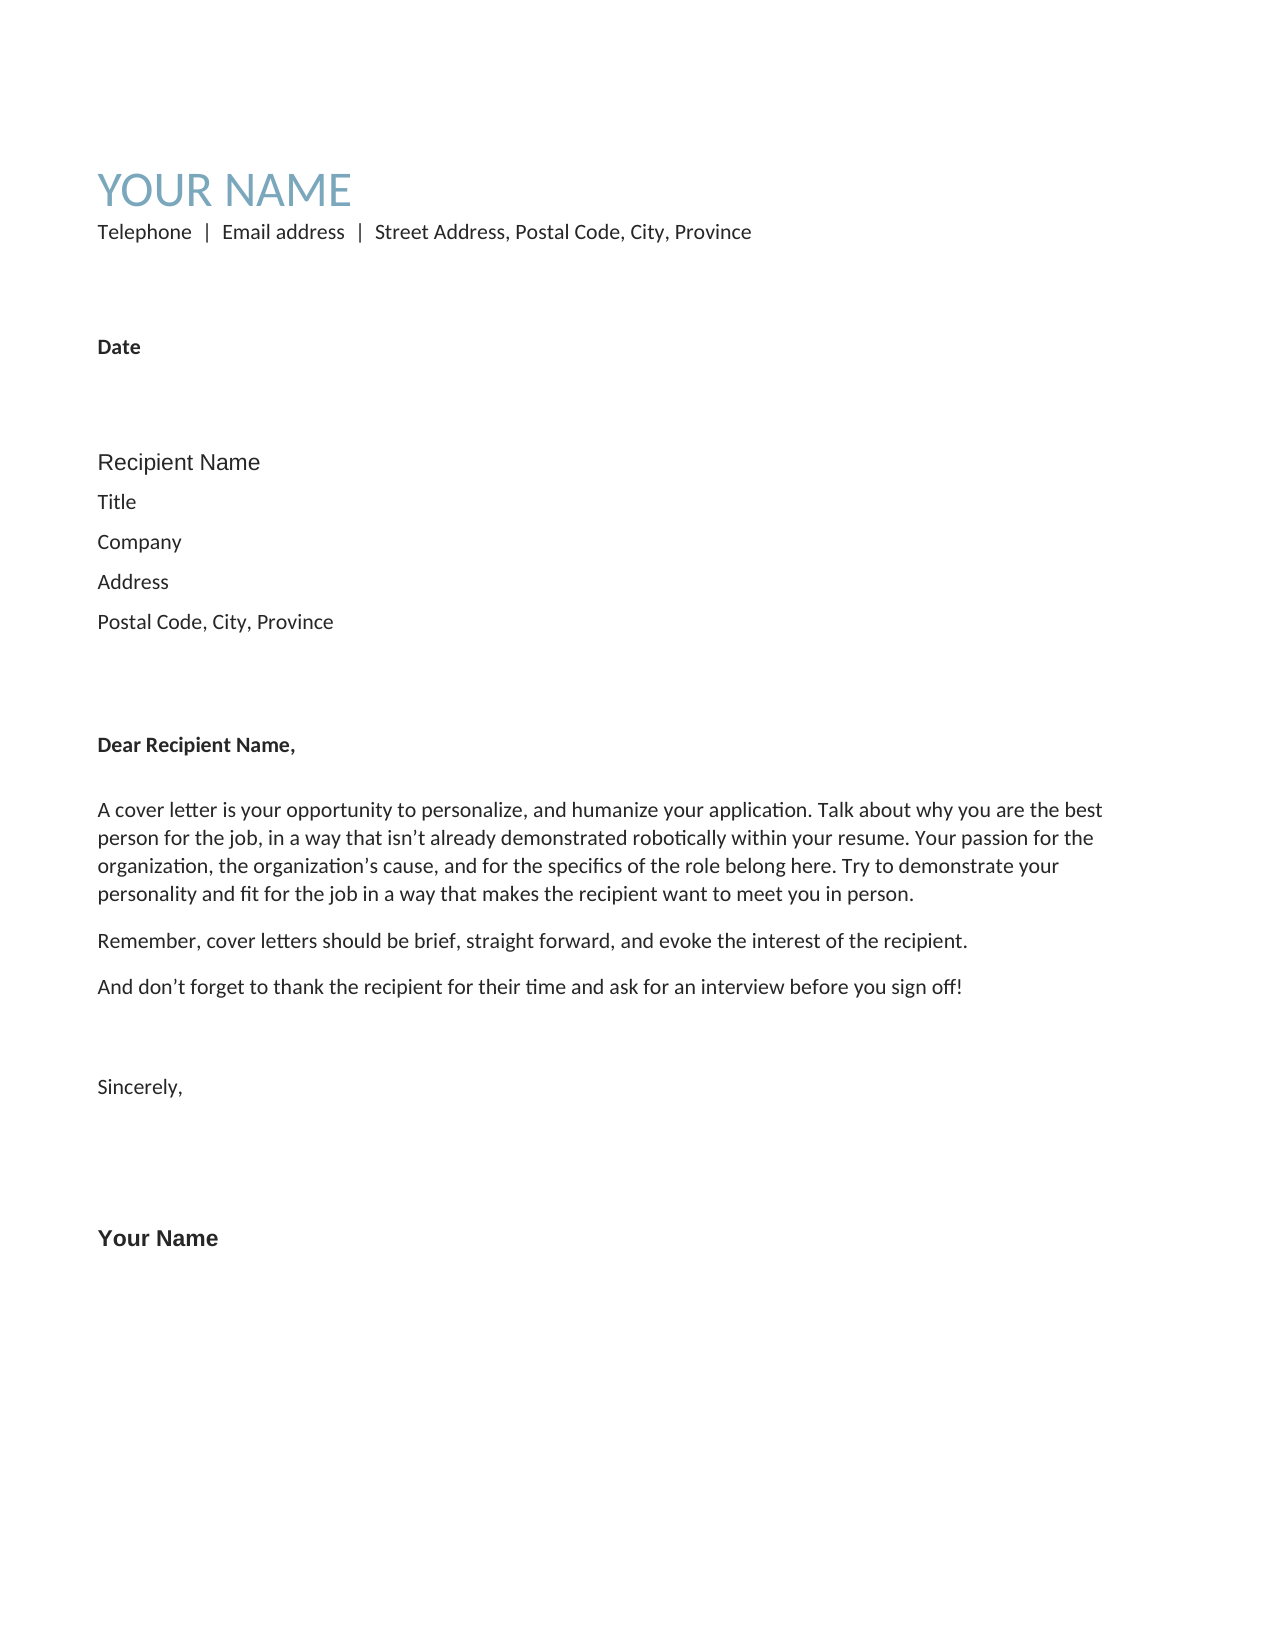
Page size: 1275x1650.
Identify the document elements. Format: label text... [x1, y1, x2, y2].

text Remember, cover letters should be brief, straight forward, and evoke the interest of the recipient. [97, 927, 1110, 953]
title YOUR NAME [97, 157, 1110, 218]
text | | Street Address, Postal Code, City, Province [97, 218, 1110, 245]
text And don’t forget to thank the recipient for their time and ask for an interview before you sign off! [97, 973, 1110, 1000]
text Postal Code, City, Province [97, 608, 1110, 635]
text Address [97, 568, 1110, 595]
text A cover letter is your opportunity to personalize, and humanize your application. Talk about why you are the best person for the job, in a way that isn’t already demonstrated robotically within your resume. Your passion for the organization, the organization’s cause, and for the specifics of the role belong here. Try to demonstrate your personality and fit for the job in a way that makes the recipient want to meet you in person. [97, 796, 1110, 907]
text Sincerely, [97, 1073, 1110, 1100]
text Dear Recipient Name, [97, 731, 1110, 758]
